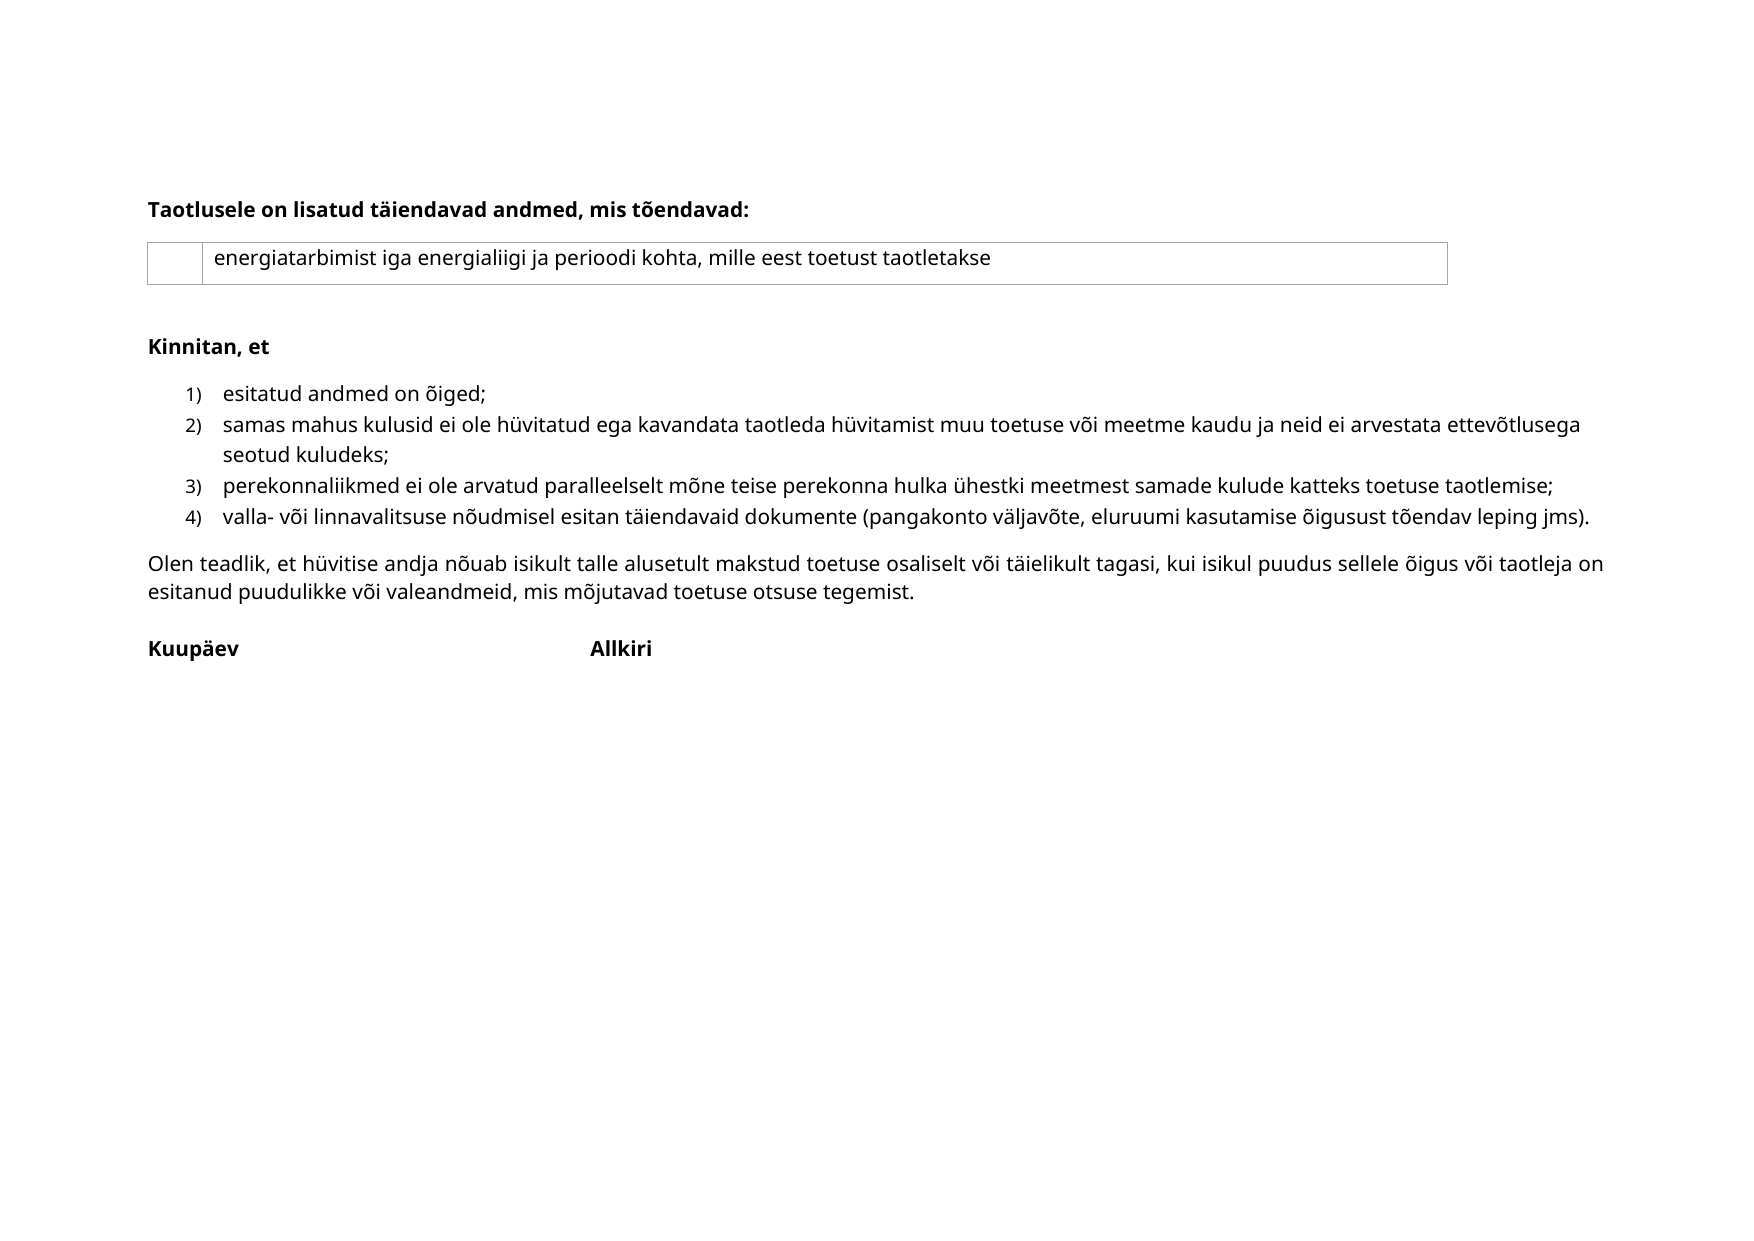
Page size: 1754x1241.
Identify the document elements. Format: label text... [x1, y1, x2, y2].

list samas mahus kulusid ei ole hüvitatud ega kavandata taotleda hüvitamist muu toetuse või meetme kaudu ja neid ei arvestata ettevõtlusega seotud kuludeks; [185, 410, 1606, 469]
table_header [148, 243, 202, 284]
text Kuupäev Allkiri [148, 634, 1606, 663]
list perekonnaliikmed ei ole arvatud paralleelselt mõne teise perekonna hulka ühestki meetmest samade kulude katteks toetuse taotlemise; [185, 471, 1606, 499]
list valla- või linnavalitsuse nõudmisel esitan täiendavaid dokumente (pangakonto väljavõte, eluruumi kasutamise õigusust tõendav leping jms). [185, 502, 1606, 530]
text Taotlusele on lisatud täiendavad andmed, mis tõendavad: [148, 195, 1606, 223]
text Olen teadlik, et hüvitise andja nõuab isikult talle alusetult makstud toetuse osaliselt või täielikult tagasi, kui isikul puudus sellele õigus või taotleja on esitanud puudulikke või valeandmeid, mis mõjutavad toetuse otsuse tegemist. [148, 549, 1606, 606]
list esitatud andmed on õiged; [185, 379, 1606, 408]
text Kinnitan, et [148, 332, 1606, 360]
table_header energiatarbimist iga energialiigi ja perioodi kohta, mille eest toetust taotletakse [203, 243, 1447, 284]
